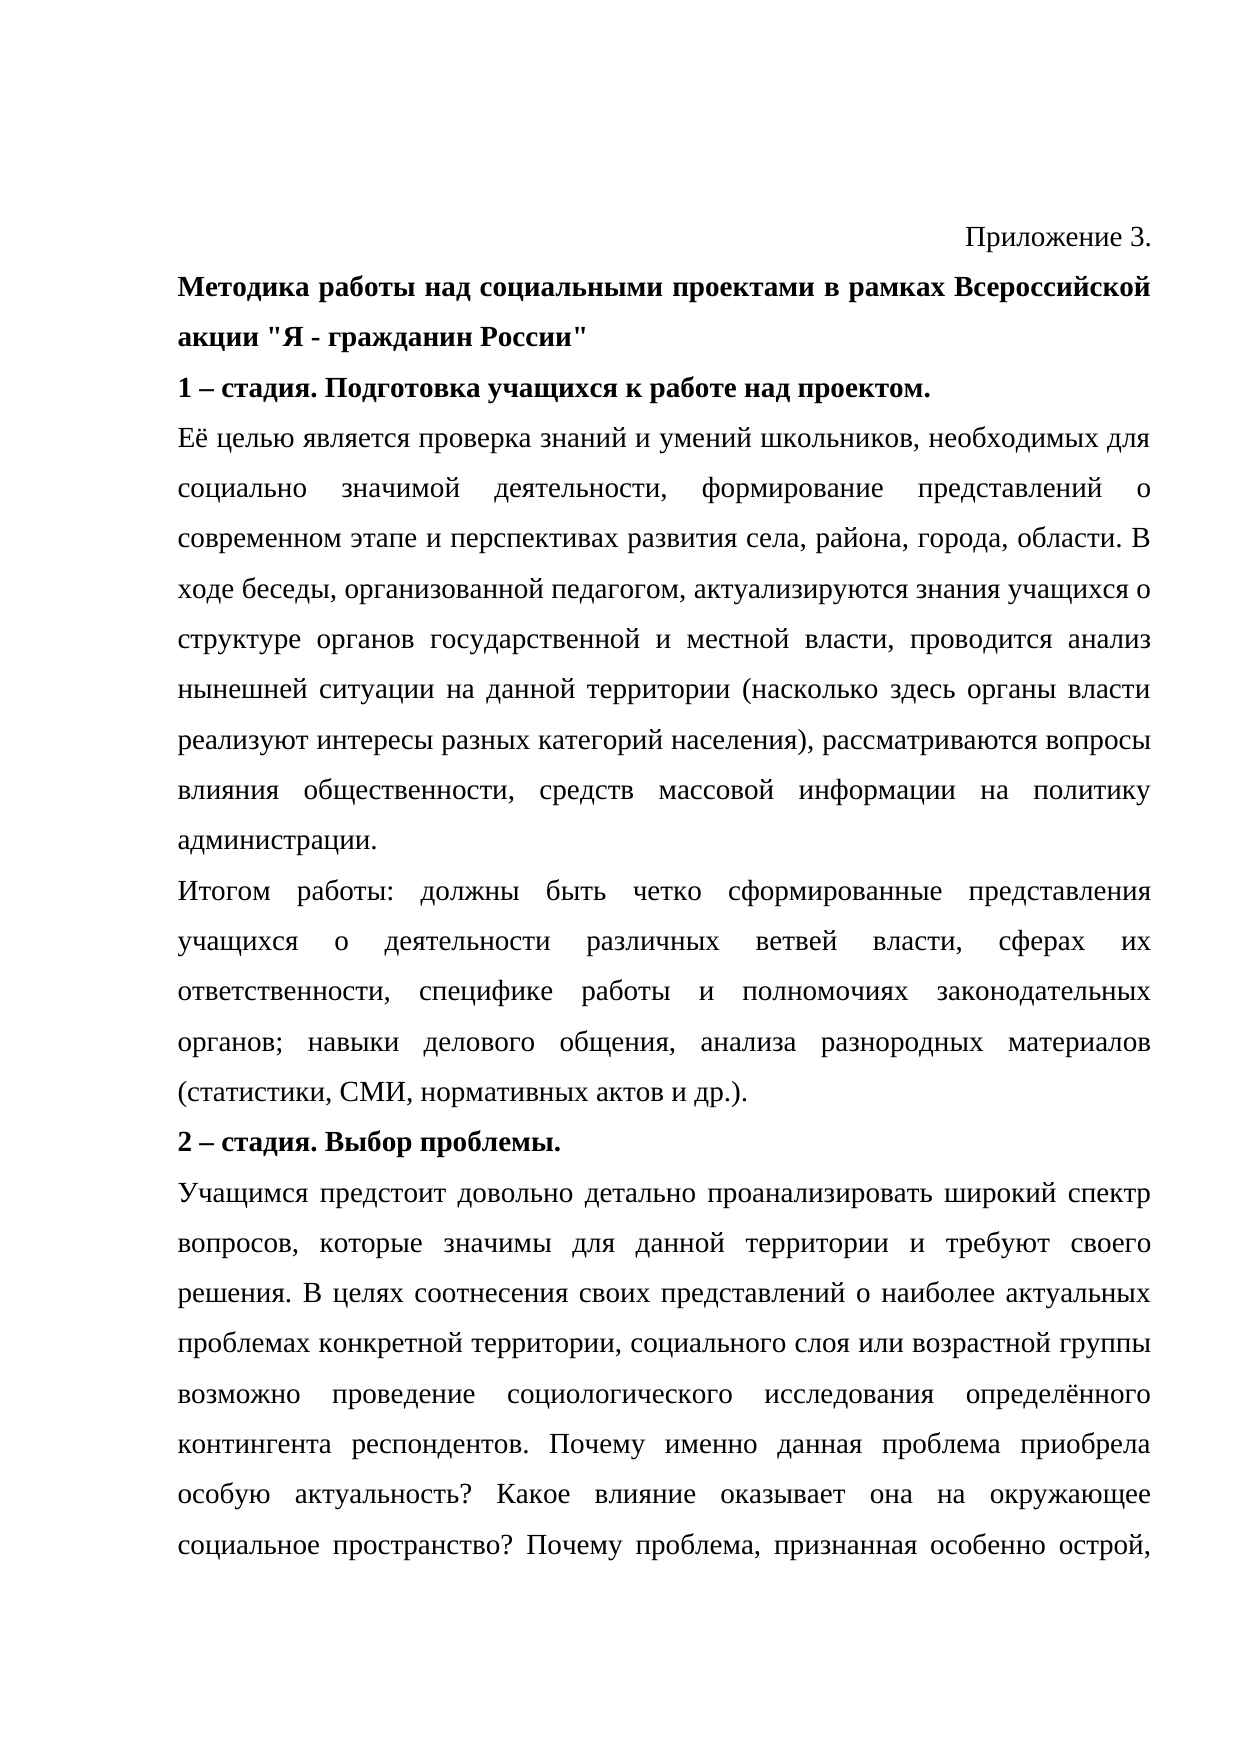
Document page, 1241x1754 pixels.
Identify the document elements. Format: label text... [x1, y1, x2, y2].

text Её целью является проверка знаний и умений школьников, необходимых для социально значимой деятельности, формирование представлений о современном этапе и перспективах развития села, района, города, области. В ходе беседы, организованной педагогом, актуализируются знания учащихся о структуре органов государственной и местной власти, проводится анализ нынешней ситуации на данной территории (насколько здесь органы власти реализуют интересы разных категорий населения), рассматриваются вопросы влияния общественности, средств массовой информации на политику администрации. [177, 420, 1152, 856]
text Итогом работы: должны быть четко сформированные представления учащихся о деятельности различных ветвей власти, сферах их ответственности, специфике работы и полномочиях законодательных органов; навыки делового общения, анализа разнородных материалов (статистики, СМИ, нормативных актов и др.). [177, 873, 1152, 1108]
text 1 – стадия. Подготовка учащихся к работе над проектом. [177, 370, 1152, 403]
text Методика работы над социальными проектами в рамках Всероссийской акции "Я - гражданин России" [177, 269, 1152, 353]
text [177, 1175, 1152, 1560]
text Приложение 3. [177, 219, 1152, 252]
text 2 – стадия. Выбор проблемы. [177, 1124, 1152, 1158]
